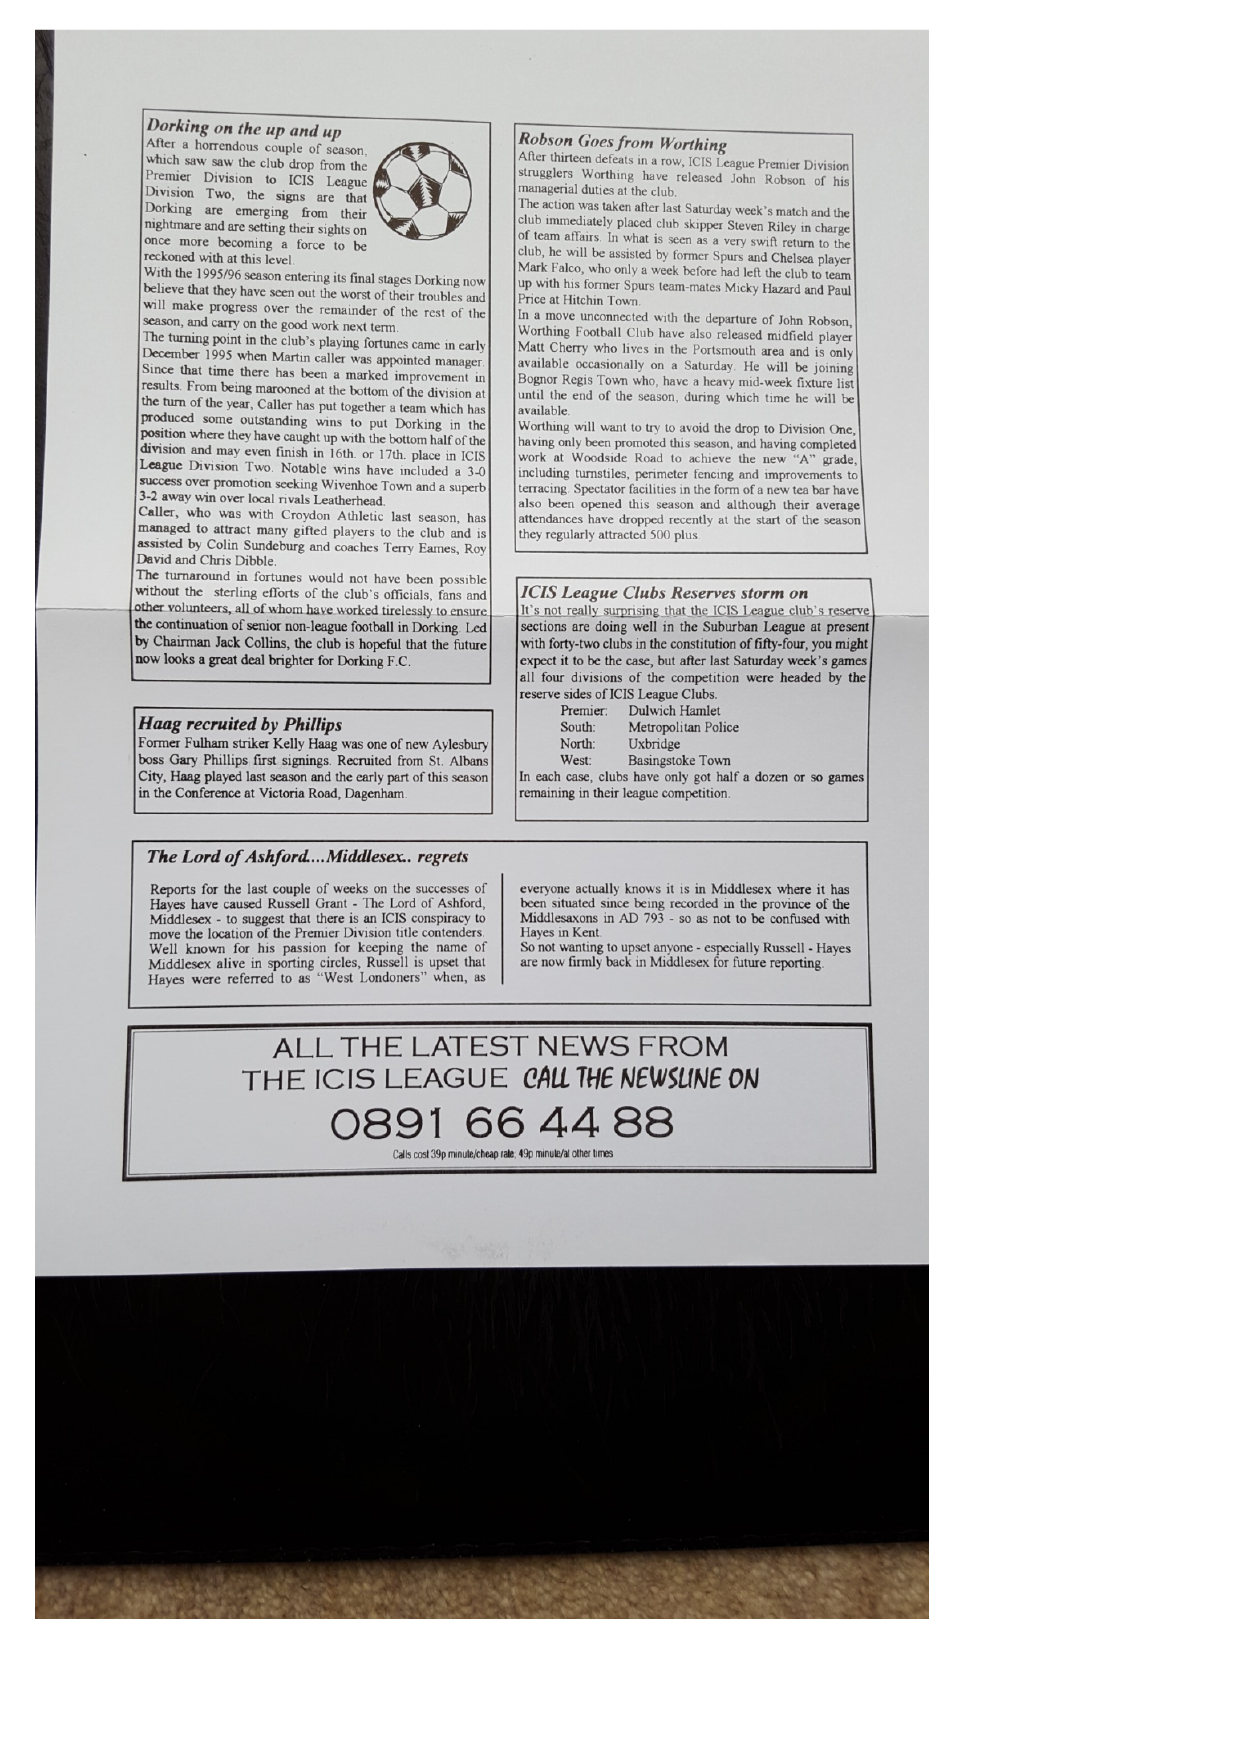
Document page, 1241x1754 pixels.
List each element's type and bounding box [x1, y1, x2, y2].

picture [36, 31, 929, 1619]
